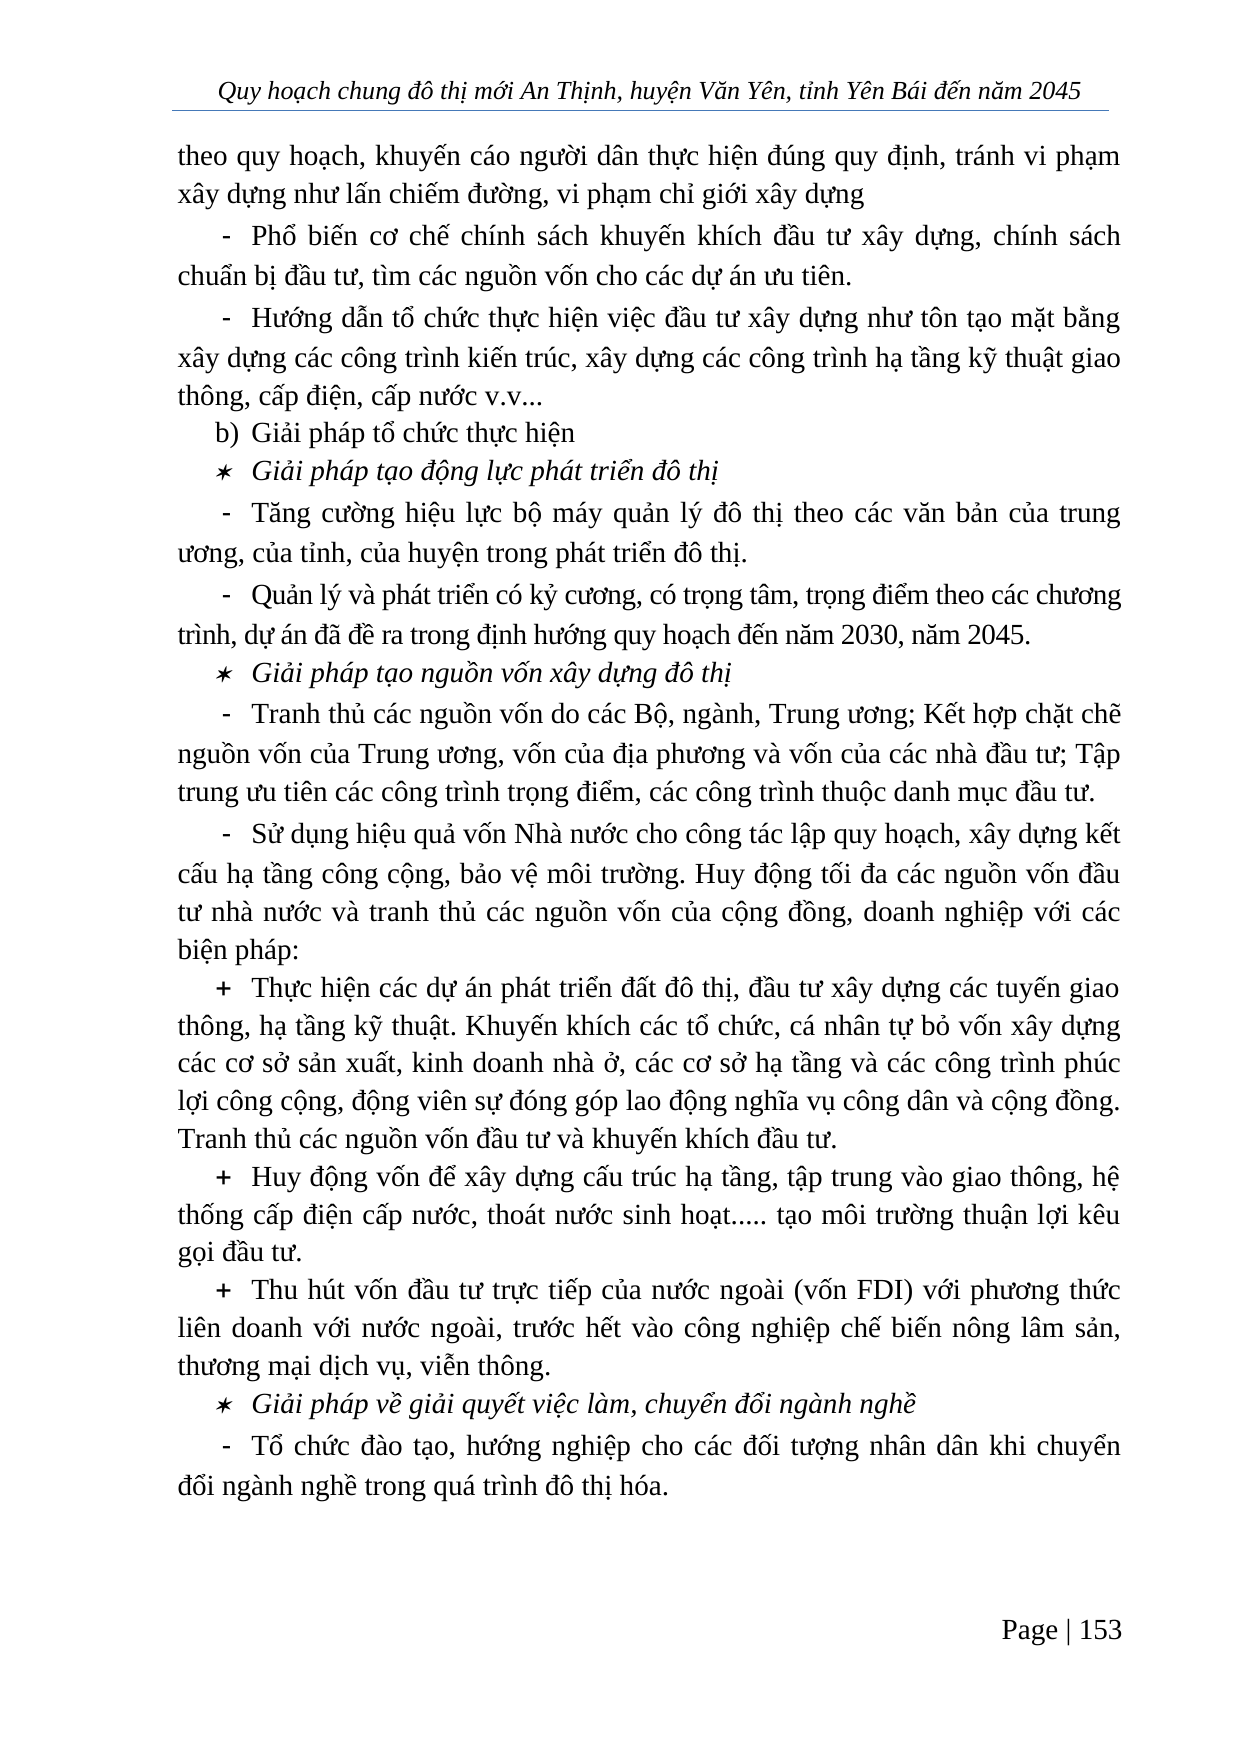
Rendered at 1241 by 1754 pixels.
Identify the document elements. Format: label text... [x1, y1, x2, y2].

list Sử dụng hiệu quả vốn Nhà nước cho công tác lập quy hoạch, xây dựng kết cấu hạ tầng công cộng, bảo vệ môi trường. Huy động tối đa các nguồn vốn đầu tư nhà nước và tranh thủ các nguồn vốn của cộng đồng, doanh nghiệp với các biện pháp: [177, 812, 1122, 965]
list Huy động vốn để xây dựng cấu trúc hạ tầng, tập trung vào giao thông, hệ thống cấp điện cấp nước, thoát nước sinh hoạt..... tạo môi trường thuận lợi kêu gọi đầu tư. [177, 1159, 1122, 1268]
list Quản lý và phát triển có kỷ cương, có trọng tâm, trọng điểm theo các chương trình, dự án đã đề ra trong định hướng quy hoạch đến năm 2030, năm 2045. [177, 573, 1122, 651]
list Giải pháp tổ chức thực hiện [215, 416, 1122, 449]
list Giải pháp về giải quyết việc làm, chuyển đổi ngành nghề [215, 1386, 1122, 1419]
list Tranh thủ các nguồn vốn do các Bộ, ngành, Trung ương; Kết hợp chặt chẽ nguồn vốn của Trung ương, vốn của địa phương và vốn của các nhà đầu tư; Tập trung ưu tiên các công trình trọng điểm, các công trình thuộc danh mục đầu tư. [177, 693, 1122, 808]
list Thực hiện các dự án phát triển đất đô thị, đầu tư xây dựng các tuyến giao thông, hạ tầng kỹ thuật. Khuyến khích các tổ chức, cá nhân tự bỏ vốn xây dựng các cơ sở sản xuất, kinh doanh nhà ở, các cơ sở hạ tầng và các công trình phúc lợi công cộng, động viên sự đóng góp lao động nghĩa vụ công dân và cộng đồng. Tranh thủ các nguồn vốn đầu tư và khuyến khích đầu tư. [177, 970, 1122, 1154]
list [177, 138, 1122, 210]
list Tổ chức đào tạo, hướng nghiệp cho các đối tượng nhân dân khi chuyển đổi ngành nghề trong quá trình đô thị hóa. [177, 1424, 1122, 1501]
list Thu hút vốn đầu tư trực tiếp của nước ngoài (vốn FDI) với phương thức liên doanh với nước ngoài, trước hết vào công nghiệp chế biến nông lâm sản, thương mại dịch vụ, viễn thông. [177, 1272, 1122, 1382]
list Giải pháp tạo nguồn vốn xây dựng đô thị [215, 655, 1122, 688]
list Phổ biến cơ chế chính sách khuyến khích đầu tư xây dựng, chính sách chuẩn bị đầu tư, tìm các nguồn vốn cho các dự án ưu tiên. [177, 214, 1122, 292]
list Giải pháp tạo động lực phát triển đô thị [215, 453, 1122, 487]
list Tăng cường hiệu lực bộ máy quản lý đô thị theo các văn bản của trung ương, của tỉnh, của huyện trong phát triển đô thị. [177, 491, 1122, 569]
list Hướng dẫn tổ chức thực hiện việc đầu tư xây dựng như tôn tạo mặt bằng xây dựng các công trình kiến trúc, xây dựng các công trình hạ tầng kỹ thuật giao thông, cấp điện, cấp nước v.v... [177, 296, 1122, 411]
